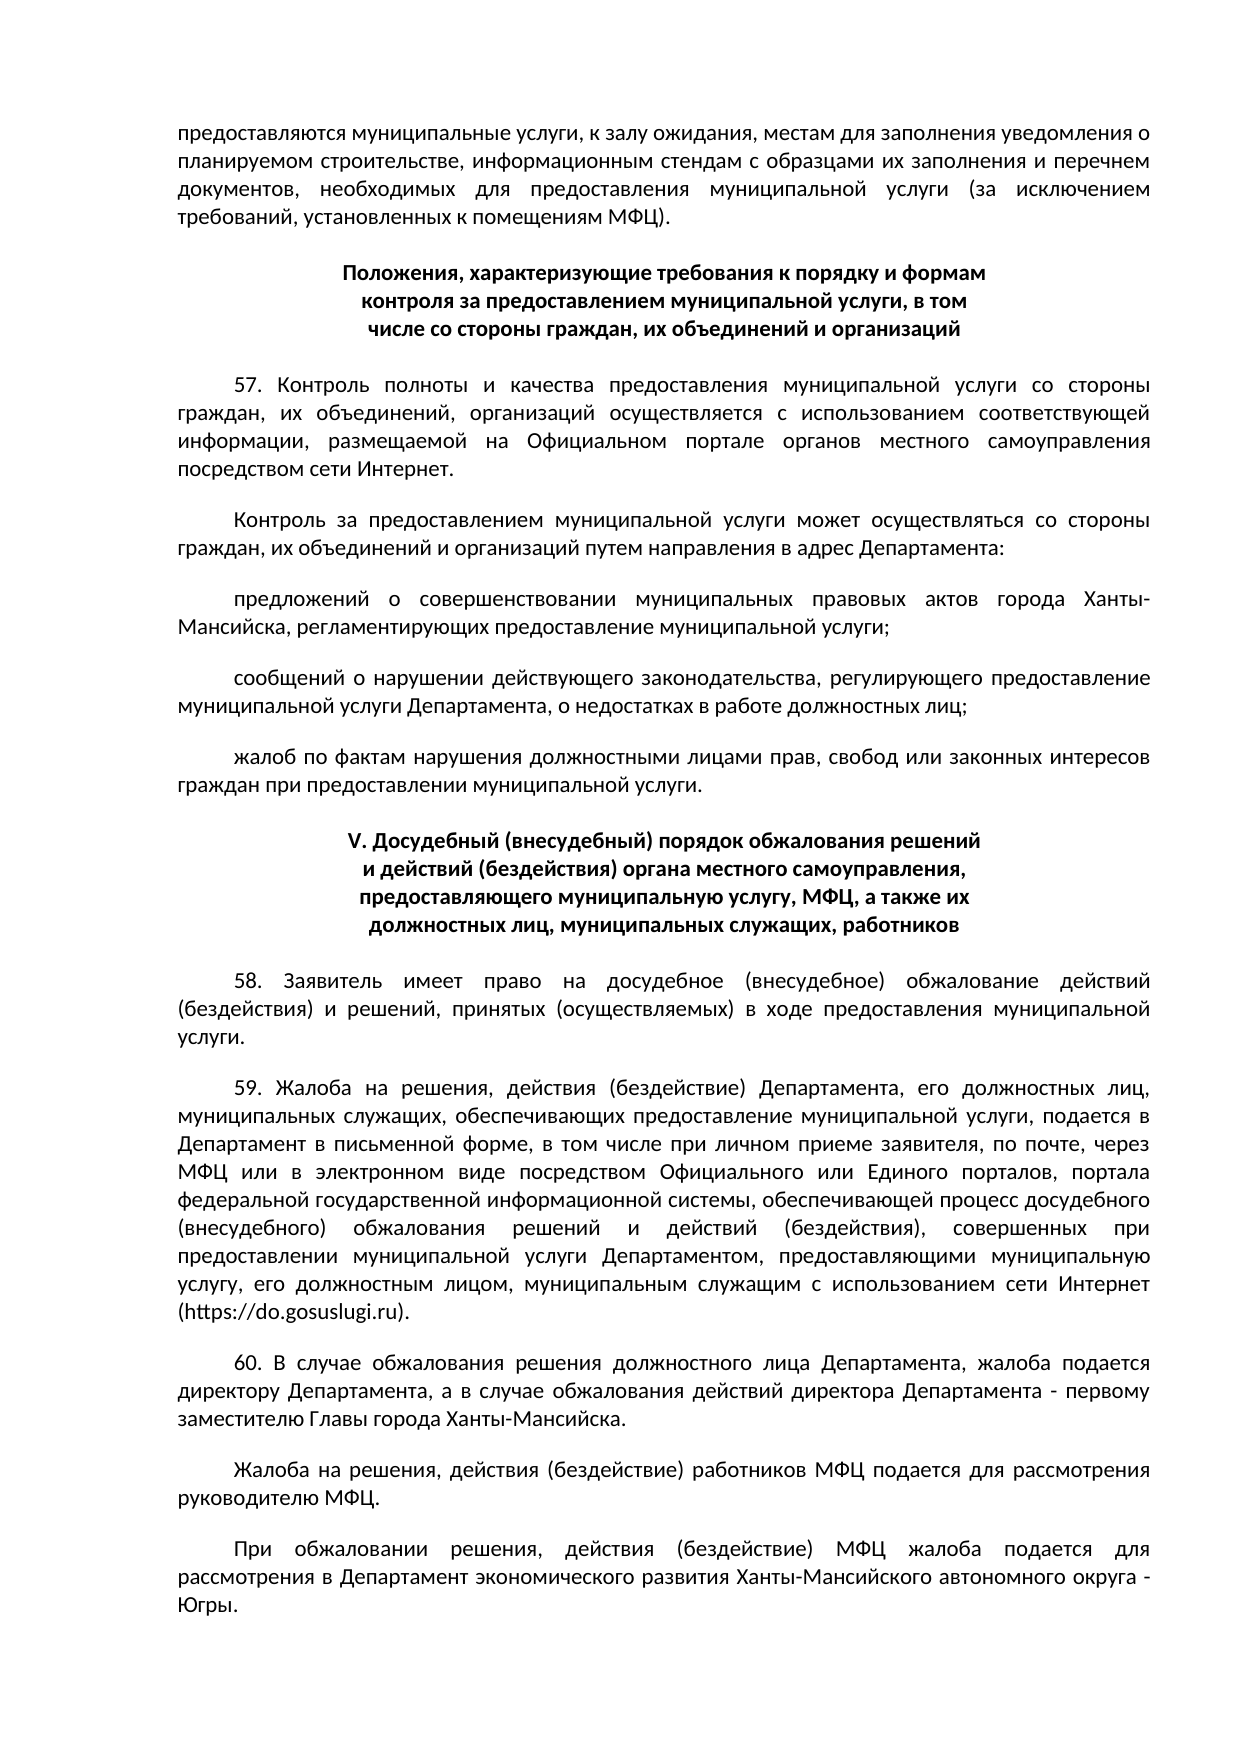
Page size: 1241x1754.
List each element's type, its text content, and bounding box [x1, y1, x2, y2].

text Жалоба на решения, действия (бездействие) работников МФЦ подается для рассмотрения руководителю МФЦ. [177, 1455, 1152, 1511]
text Контроль за предоставлением муниципальной услуги может осуществляться со стороны граждан, их объединений и организаций путем направления в адрес Департамента: [177, 505, 1152, 561]
title контроля за предоставлением муниципальной услуги, в том [177, 286, 1152, 314]
title числе со стороны граждан, их объединений и организаций [177, 314, 1152, 342]
title и действий (бездействия) органа местного самоуправления, [177, 854, 1152, 882]
text 58. Заявитель имеет право на досудебное (внесудебное) обжалование действий (бездействия) и решений, принятых (осуществляемых) в ходе предоставления муниципальной услуги. [177, 966, 1152, 1050]
title должностных лиц, муниципальных служащих, работников [177, 910, 1152, 938]
title предоставляющего муниципальную услугу, МФЦ, а также их [177, 882, 1152, 910]
text При обжаловании решения, действия (бездействие) МФЦ жалоба подается для рассмотрения в Департамент экономического развития Ханты-Мансийского автономного округа - Югры. [177, 1534, 1152, 1618]
text сообщений о нарушении действующего законодательства, регулирующего предоставление муниципальной услуги Департамента, о недостатках в работе должностных лиц; [177, 663, 1152, 719]
text жалоб по фактам нарушения должностными лицами прав, свобод или законных интересов граждан при предоставлении муниципальной услуги. [177, 742, 1152, 798]
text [177, 118, 1152, 230]
text 60. В случае обжалования решения должностного лица Департамента, жалоба подается директору Департамента, а в случае обжалования действий директора Департамента - первому заместителю Главы города Ханты-Мансийска. [177, 1348, 1152, 1432]
text предложений о совершенствовании муниципальных правовых актов города Ханты-Мансийска, регламентирующих предоставление муниципальной услуги; [177, 584, 1152, 640]
title V. Досудебный (внесудебный) порядок обжалования решений [177, 826, 1152, 854]
text 57. Контроль полноты и качества предоставления муниципальной услуги со стороны граждан, их объединений, организаций осуществляется с использованием соответствующей информации, размещаемой на Официальном портале органов местного самоуправления посредством сети Интернет. [177, 370, 1152, 482]
text 59. Жалоба на решения, действия (бездействие) Департамента, его должностных лиц, муниципальных служащих, обеспечивающих предоставление муниципальной услуги, подается в Департамент в письменной форме, в том числе при личном приеме заявителя, по почте, через МФЦ или в электронном виде посредством Официального или Единого порталов, портала федеральной государственной информационной системы, обеспечивающей процесс досудебного (внесудебного) обжалования решений и действий (бездействия), совершенных при предоставлении муниципальной услуги Департаментом, предоставляющими муниципальную услугу, его должностным лицом, муниципальным служащим с использованием сети Интернет (https://do.gosuslugi.ru). [177, 1073, 1152, 1326]
title Положения, характеризующие требования к порядку и формам [177, 258, 1152, 286]
